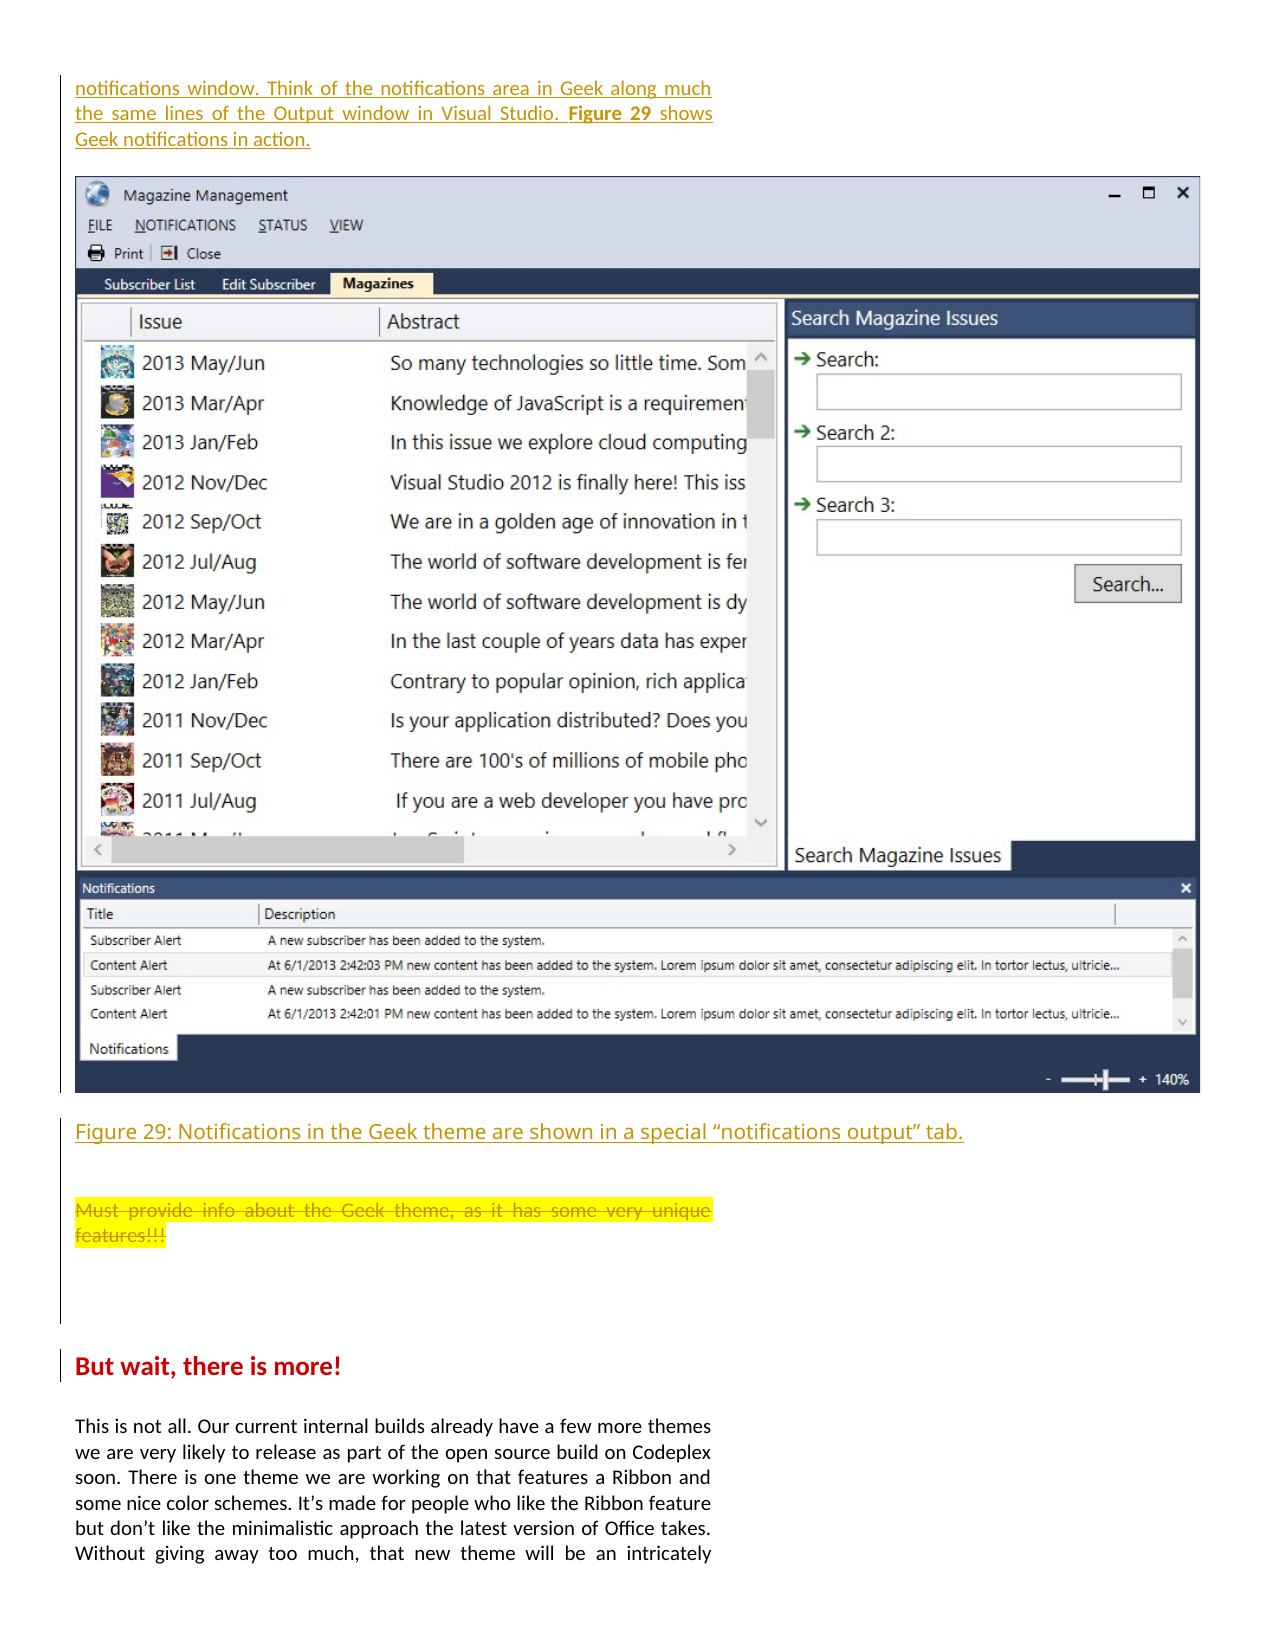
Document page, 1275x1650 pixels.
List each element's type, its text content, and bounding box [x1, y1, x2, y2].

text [75, 1413, 712, 1566]
picture [75, 176, 1200, 1093]
subtitle But wait, there is more! [75, 1349, 656, 1382]
